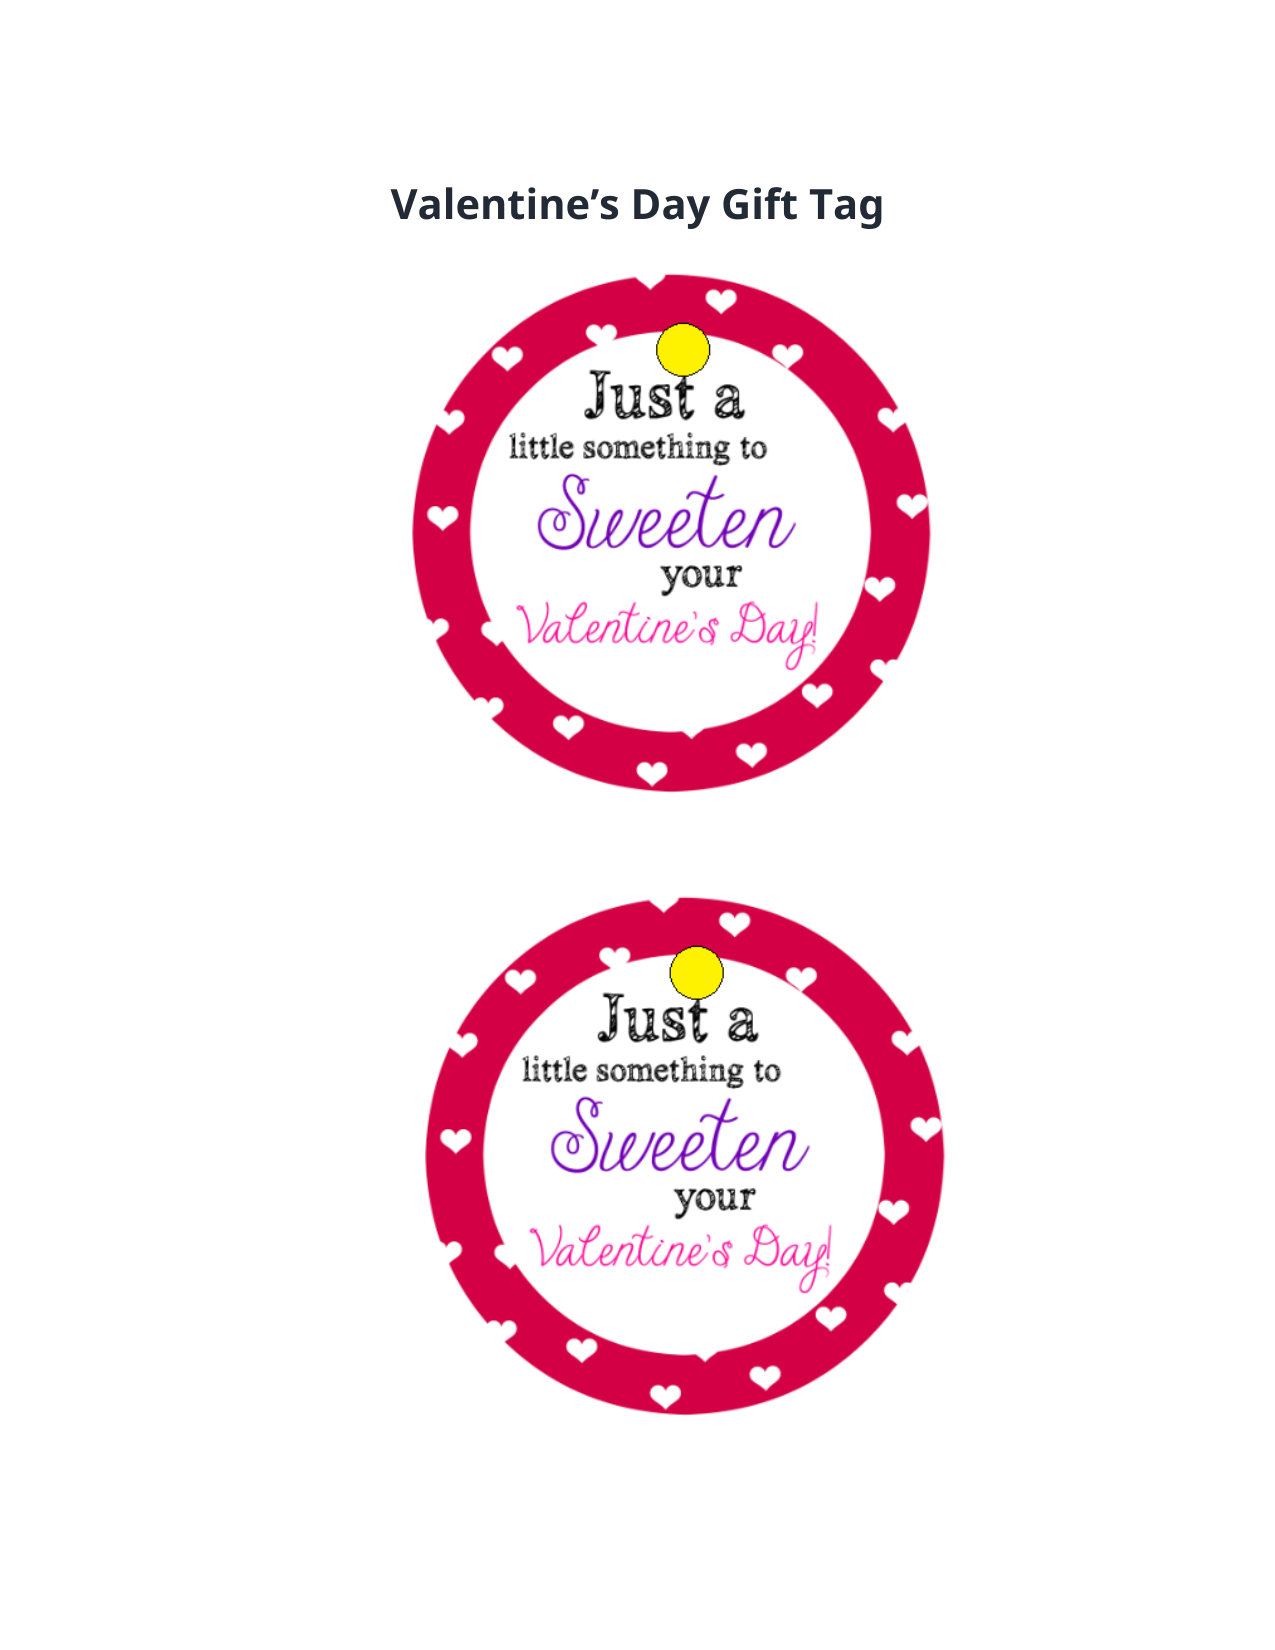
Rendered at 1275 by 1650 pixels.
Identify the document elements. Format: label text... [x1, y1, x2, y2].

subtitle Valentine’s Day Gift Tag [150, 175, 1125, 232]
picture [414, 878, 957, 1426]
picture [401, 255, 943, 803]
